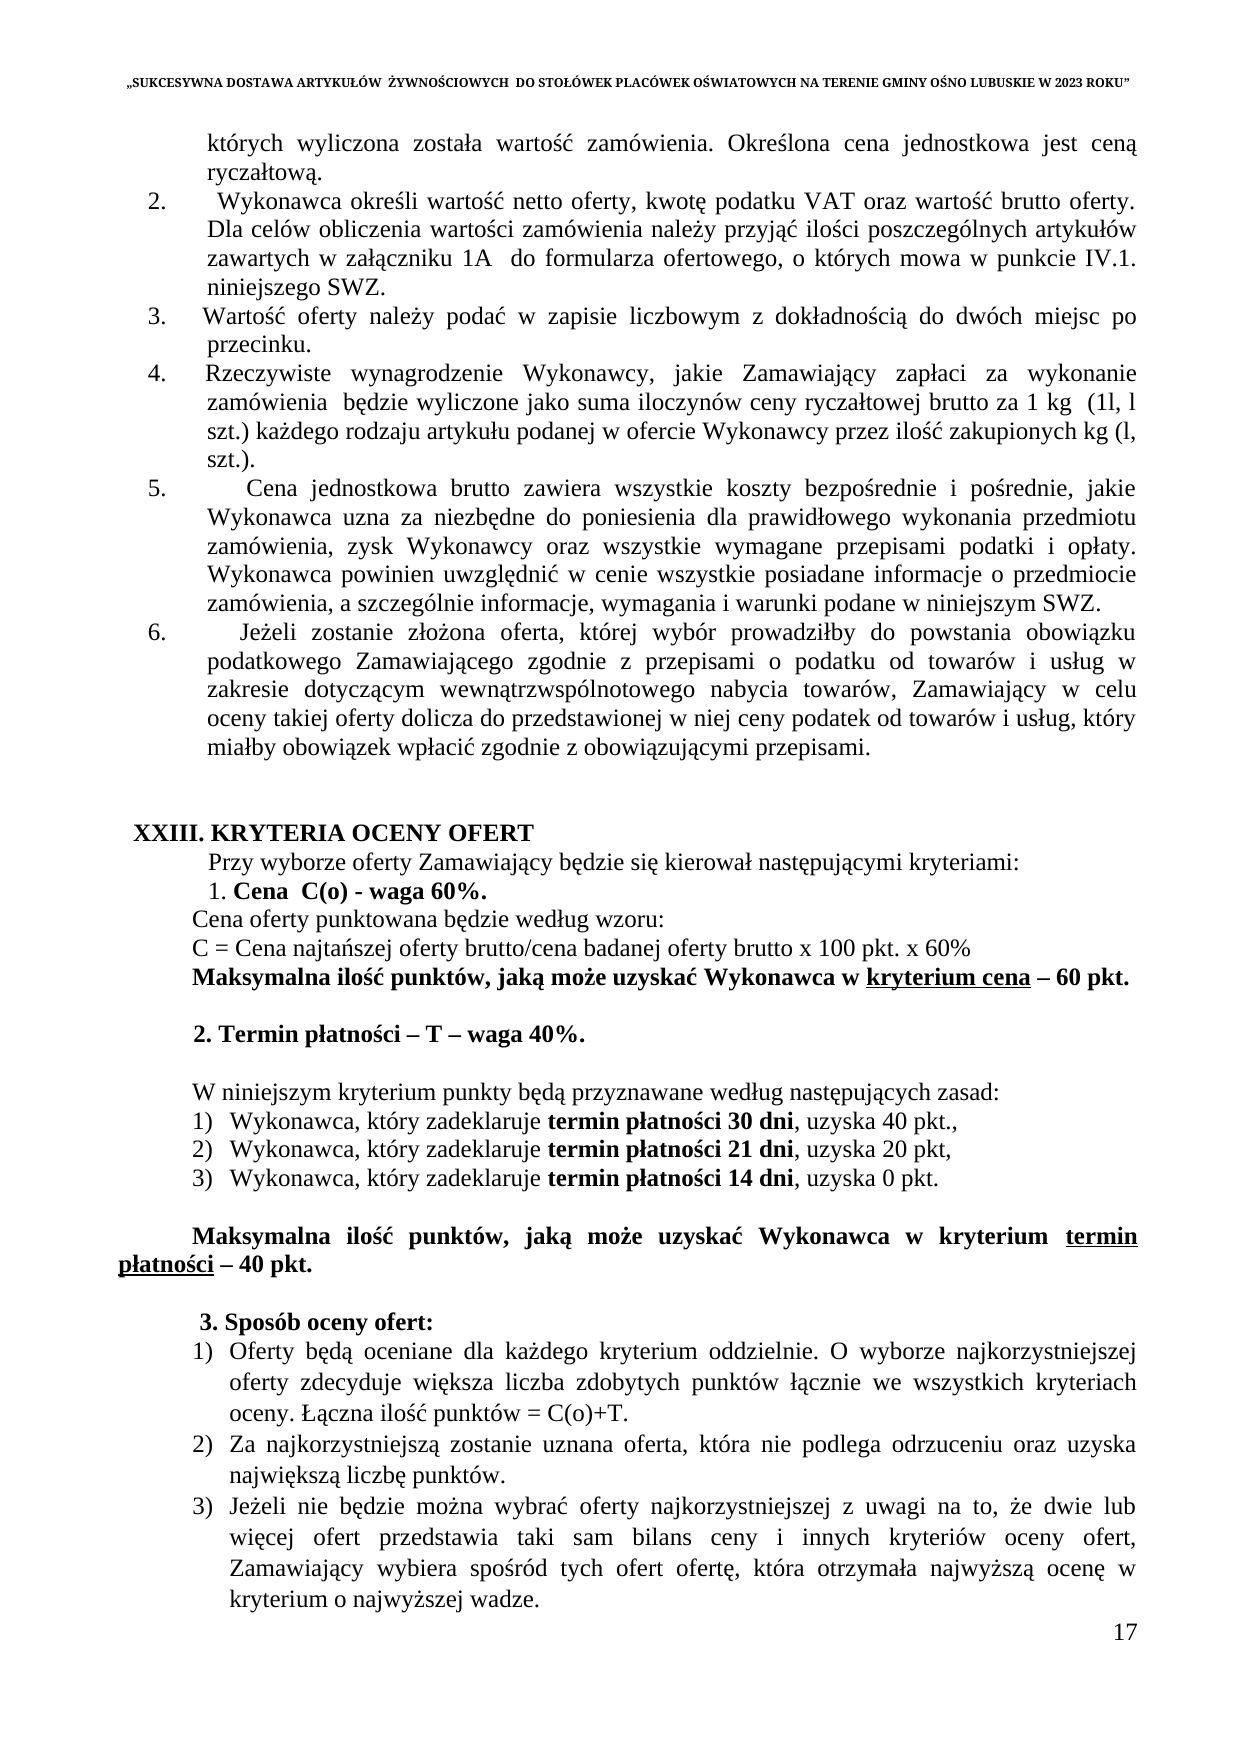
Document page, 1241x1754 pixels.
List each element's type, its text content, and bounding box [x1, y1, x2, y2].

text 6. Jeżeli zostanie złożona oferta, której wybór prowadziłby do powstania obowiązku podatkowego Zamawiającego zgodnie z przepisami o podatku od towarów i usług w zakresie dotyczącym wewnątrzwspólnotowego nabycia towarów, Zamawiający w celu oceny takiej oferty dolicza do przedstawionej w niej ceny podatek od towarów i usług, który miałby obowiązek wpłacić zgodnie z obowiązującymi przepisami. [148, 617, 1137, 761]
text Przy wyborze oferty Zamawiający będzie się kierował następującymi kryteriami: [134, 847, 1137, 876]
list Wykonawca, który zadeklaruje termin płatności 14 dni, uzyska 0 pkt. [192, 1163, 1137, 1192]
text 1. Cena C(o) - waga 60%. [134, 876, 1137, 904]
text C = Cena najtańszej oferty brutto/cena badanej oferty brutto x 100 pkt. x 60% [118, 933, 1137, 962]
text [148, 128, 1137, 186]
text Cena oferty punktowana będzie według wzoru: [118, 904, 1137, 933]
text 3. Sposób oceny ofert: [118, 1307, 1137, 1336]
text XXIII. KRYTERIA OCENY OFERT [133, 818, 1137, 847]
text 5. Cena jednostkowa brutto zawiera wszystkie koszty bezpośrednie i pośrednie, jakie Wykonawca uzna za niezbędne do poniesienia dla prawidłowego wykonania przedmiotu zamówienia, zysk Wykonawcy oraz wszystkie wymagane przepisami podatki i opłaty. Wykonawca powinien uwzględnić w cenie wszystkie posiadane informacje o przedmiocie zamówienia, a szczególnie informacje, wymagania i warunki podane w niniejszym SWZ. [148, 473, 1137, 617]
text Maksymalna ilość punktów, jaką może uzyskać Wykonawca w kryterium termin płatności – 40 pkt. [118, 1221, 1137, 1278]
text W niniejszym kryterium punkty będą przyznawane według następujących zasad: [118, 1077, 1137, 1106]
list Oferty będą oceniane dla każdego kryterium oddzielnie. O wyborze najkorzystniejszej oferty zdecyduje większa liczba zdobytych punktów łącznie we wszystkich kryteriach oceny. Łączna ilość punktów = C(o)+T. [192, 1336, 1137, 1427]
text 3. Wartość oferty należy podać w zapisie liczbowym z dokładnością do dwóch miejsc po przecinku. [148, 301, 1137, 358]
list Za najkorzystniejszą zostanie uznana oferta, która nie podlega odrzuceniu oraz uzyska największą liczbę punktów. [192, 1429, 1137, 1489]
list Wykonawca, który zadeklaruje termin płatności 21 dni, uzyska 20 pkt, [192, 1134, 1137, 1163]
list Wykonawca, który zadeklaruje termin płatności 30 dni, uzyska 40 pkt., [192, 1106, 1137, 1134]
text 2. Wykonawca określi wartość netto oferty, kwotę podatku VAT oraz wartość brutto oferty. Dla celów obliczenia wartości zamówienia należy przyjąć ilości poszczególnych artykułów zawartych w załączniku 1A do formularza ofertowego, o których mowa w punkcie IV.1. niniejszego SWZ. [148, 186, 1137, 301]
text 4. Rzeczywiste wynagrodzenie Wykonawcy, jakie Zamawiający zapłaci za wykonanie zamówienia będzie wyliczone jako suma iloczynów ceny ryczałtowej brutto za (1l, l szt.) każdego rodzaju artykułu podanej w ofercie Wykonawcy przez ilość zakupionych kg (l, szt.). [148, 358, 1137, 473]
list Jeżeli nie będzie można wybrać oferty najkorzystniejszej z uwagi na to, że dwie lub więcej ofert przedstawia taki sam bilans ceny i innych kryteriów oceny ofert, Zamawiający wybiera spośród tych ofert ofertę, która otrzymała najwyższą ocenę w kryterium o najwyższej wadze. [192, 1491, 1137, 1613]
text 2. Termin płatności – T – waga 40%. [193, 1019, 1137, 1048]
text Maksymalna ilość punktów, jaką może uzyskać Wykonawca w kryterium cena – 60 pkt. [118, 962, 1137, 991]
